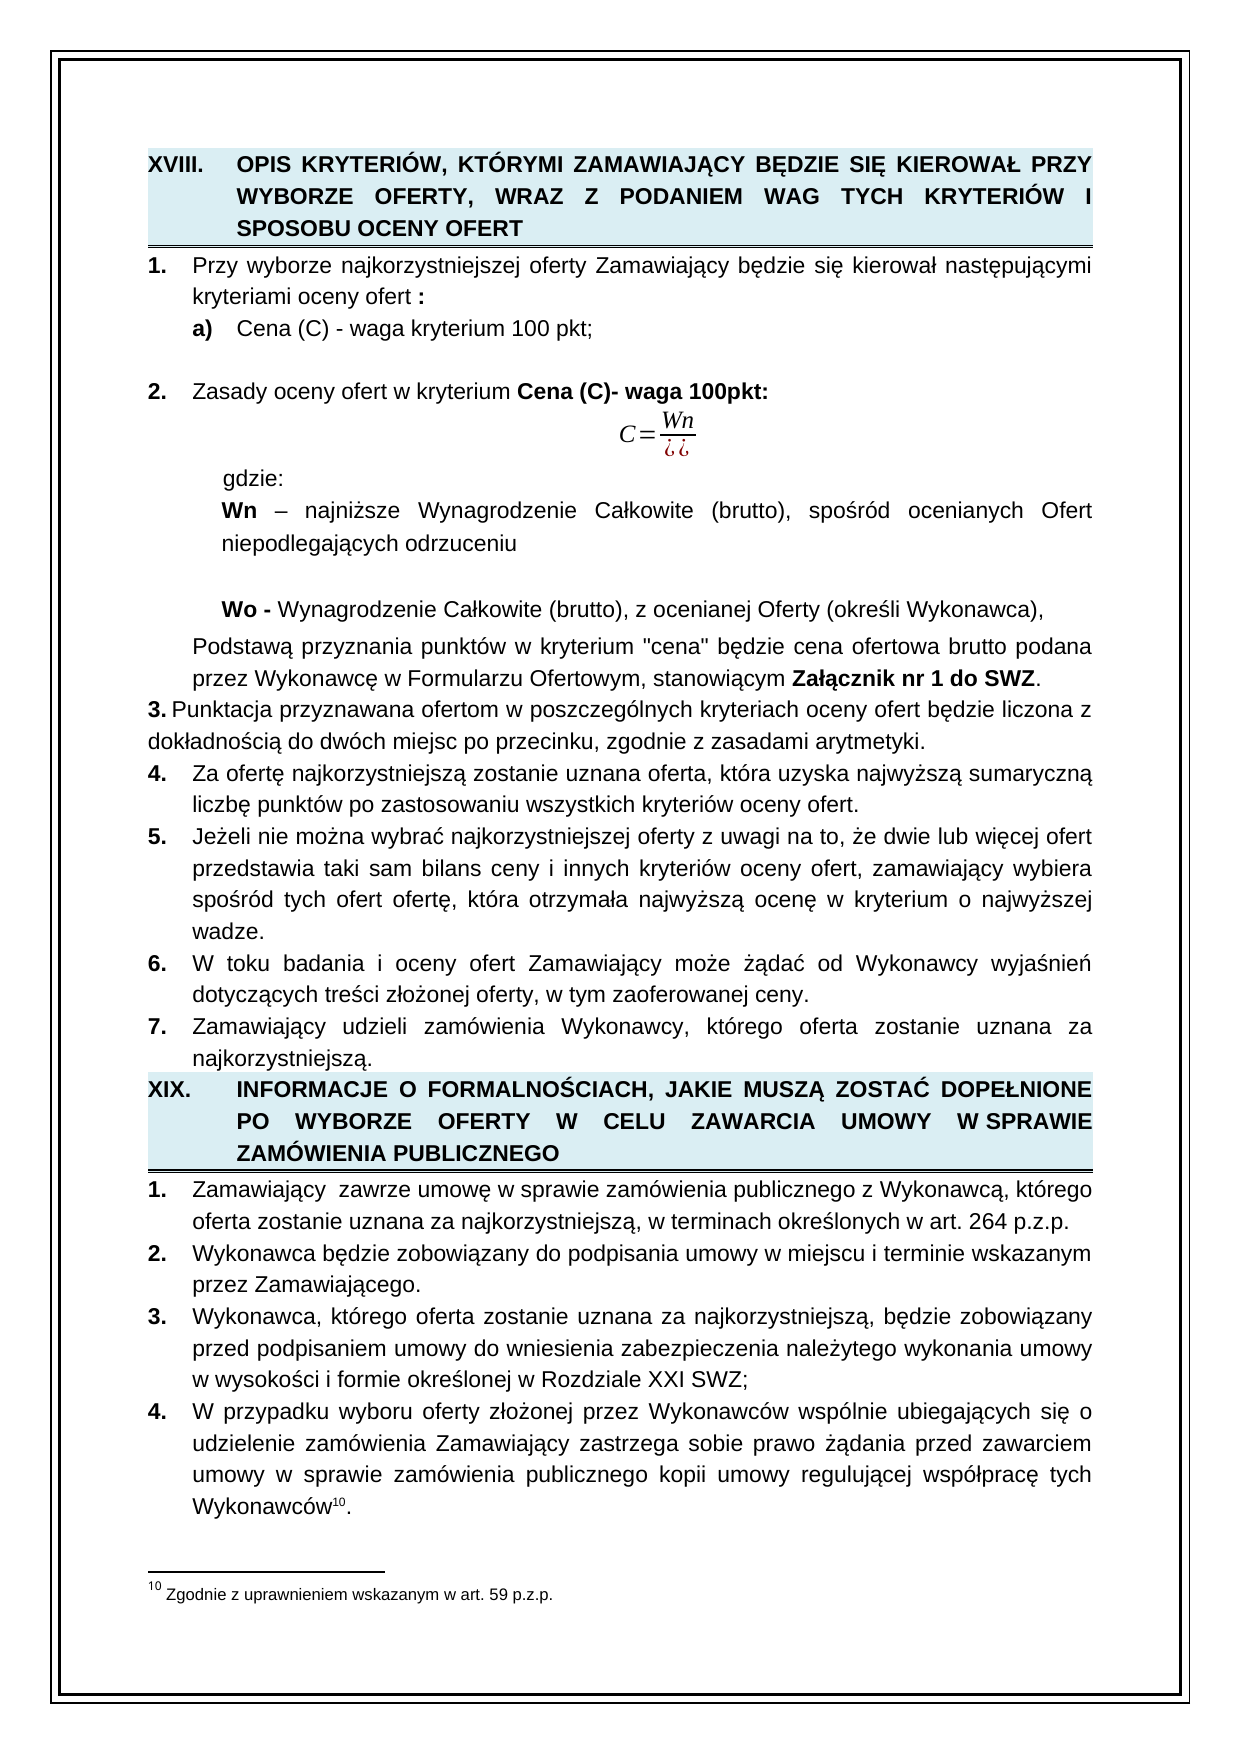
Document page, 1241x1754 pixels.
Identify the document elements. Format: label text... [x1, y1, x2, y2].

text 4. W przypadku wyboru oferty złożonej przez Wykonawców wspólnie ubiegających się o udzielenie zamówienia Zamawiający zastrzega sobie prawo żądania przed zawarciem umowy w sprawie zamówienia publicznego kopii umowy regulującej współpracę tych Wykonawców. [148, 1394, 1093, 1521]
text 6. W toku badania i oceny ofert Zamawiający może żądać od Wykonawcy wyjaśnień dotyczących treści złożonej oferty, w tym zaoferowanej ceny. [148, 946, 1093, 1009]
text 5. Jeżeli nie można wybrać najkorzystniejszej oferty z uwagi na to, że dwie lub więcej ofert przedstawia taki sam bilans ceny i innych kryteriów oceny ofert, zamawiający wybiera spośród tych ofert ofertę, która otrzymała najwyższą ocenę w kryterium o najwyższej wadze. [148, 819, 1093, 946]
text 2. Wykonawca będzie zobowiązany do podpisania umowy w miejscu i terminie wskazanym przez Zamawiającego. [148, 1236, 1093, 1299]
text 2. Zasady oceny ofert w kryterium Cena (C)- waga 100pkt: [148, 374, 1093, 406]
text 1. Zamawiający zawrze umowę w sprawie zamówienia publicznego z Wykonawcą, którego oferta zostanie uznana za najkorzystniejszą, w terminach określonych w art. 264 p.z.p. [148, 1173, 1093, 1236]
text 4. Za ofertę najkorzystniejszą zostanie uznana oferta, która uzyska najwyższą sumaryczną liczbę punktów po zastosowaniu wszystkich kryteriów oceny ofert. [148, 756, 1093, 819]
text Wn – najniższe Wynagrodzenie Całkowite (brutto), spośród ocenianych Ofert niepodlegających odrzuceniu [221, 497, 1093, 557]
text 1. Przy wyborze najkorzystniejszej oferty Zamawiający będzie się kierował następującymi kryteriami oceny ofert : [148, 248, 1093, 311]
text a) Cena (C) - waga kryterium 100 pkt; [192, 311, 1093, 343]
text Podstawą przyznania punktów w kryterium "cena" będzie cena ofertowa brutto podana przez Wykonawcę w Formularzu Ofertowym, stanowiącym Załącznik nr 1 do SWZ. [192, 629, 1093, 692]
text Wo - Wynagrodzenie Całkowite (brutto), z ocenianej Oferty (określi Wykonawca), [221, 596, 1093, 622]
text 7. Zamawiający udzieli zamówienia Wykonawcy, którego oferta zostanie uznana za najkorzystniejszą. [148, 1009, 1093, 1072]
text 3. Wykonawca, którego oferta zostanie uznana za najkorzystniejszą, będzie zobowiązany przed podpisaniem umowy do wniesienia zabezpieczenia należytego wykonania umowy w wysokości i formie określonej w Rozdziale XXI SWZ; [148, 1299, 1093, 1394]
text XVIII. OPIS KRYTERIÓW, KTÓRYMI ZAMAWIAJĄCY BĘDZIE SIĘ KIEROWAŁ PRZY WYBORZE OFERTY, WRAZ Z PODANIEM WAG TYCH KRYTERIÓW I SPOSOBU OCENY OFERT [148, 148, 1093, 245]
text 3. Punktacja przyznawana ofertom w poszczególnych kryteriach oceny ofert będzie liczona z dokładnością do dwóch miejsc po przecinku, zgodnie z zasadami arytmetyki. [148, 692, 1093, 756]
text gdzie: [223, 464, 1093, 491]
text XIX. INFORMACJE O FORMALNOŚCIACH, JAKIE MUSZĄ ZOSTAĆ DOPEŁNIONE PO WYBORZE OFERTY W CELU ZAWARCIA UMOWY W SPRAWIE ZAMÓWIENIA PUBLICZNEGO [148, 1072, 1093, 1169]
